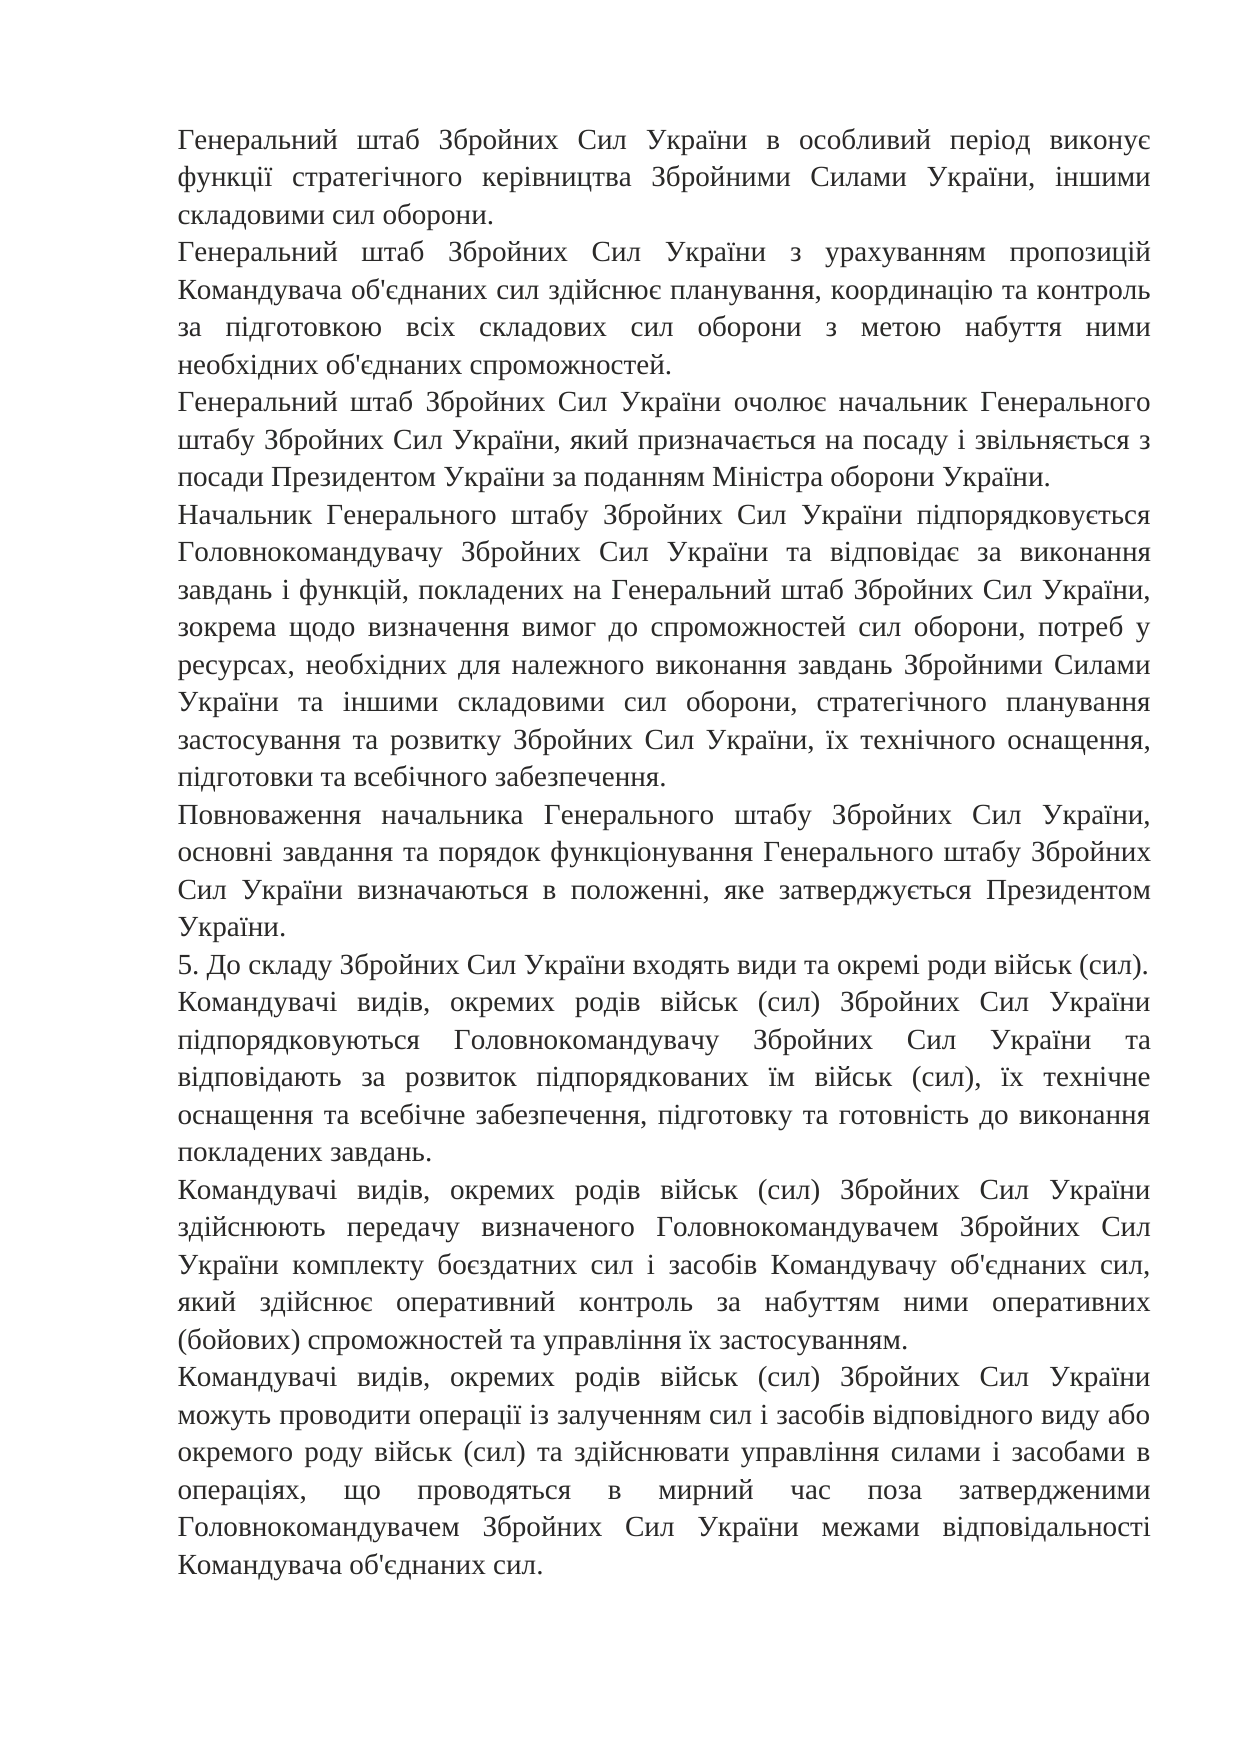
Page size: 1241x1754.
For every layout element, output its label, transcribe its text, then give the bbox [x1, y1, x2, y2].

text Генеральний штаб Збройних Сил України в особливий період виконує функції стратегічного керівництва Збройними Силами України, іншими складовими сил оборони. [177, 118, 1152, 231]
text Генеральний штаб Збройних Сил України очолює начальник Генерального штабу Збройних Сил України, який призначається на посаду і звільняється з посади Президентом України за поданням Міністра оборони України. [177, 381, 1152, 493]
text 5. До складу Збройних Сил України входять види та окремі роди військ (сил). [177, 943, 1152, 981]
text Начальник Генерального штабу Збройних Сил України підпорядковується Головнокомандувачу Збройних Сил України та відповідає за виконання завдань і функцій, покладених на Генеральний штаб Збройних Сил України, зокрема щодо визначення вимог до спроможностей сил оборони, потреб у ресурсах, необхідних для належного виконання завдань Збройними Силами України та іншими складовими сил оборони, стратегічного планування застосування та розвитку Збройних Сил України, їх технічного оснащення, підготовки та всебічного забезпечення. [177, 493, 1152, 793]
text Генеральний штаб Збройних Сил України з урахуванням пропозицій Командувача об'єднаних сил здійснює планування, координацію та контроль за підготовкою всіх складових сил оборони з метою набуття ними необхідних об'єднаних спроможностей. [177, 231, 1152, 381]
text Повноваження начальника Генерального штабу Збройних Сил України, основні завдання та порядок функціонування Генерального штабу Збройних Сил України визначаються в положенні, яке затверджується Президентом України. [177, 793, 1152, 943]
text Командувачі видів, окремих родів військ (сил) Збройних Сил України підпорядковуються Головнокомандувачу Збройних Сил України та відповідають за розвиток підпорядкованих їм військ (сил), їх технічне оснащення та всебічне забезпечення, підготовку та готовність до виконання покладених завдань. [177, 981, 1152, 1168]
text Командувачі видів, окремих родів військ (сил) Збройних Сил України здійснюють передачу визначеного Головнокомандувачем Збройних Сил України комплекту боєздатних сил і засобів Командувачу об'єднаних сил, який здійснює оперативний контроль за набуттям ними оперативних (бойових) спроможностей та управління їх застосуванням. [177, 1168, 1152, 1356]
text Командувачі видів, окремих родів військ (сил) Збройних Сил України можуть проводити операції із залученням сил і засобів відповідного виду або окремого роду військ (сил) та здійснювати управління силами і засобами в операціях, що проводяться в мирний час поза затвердженими Головнокомандувачем Збройних Сил України межами відповідальності Командувача об'єднаних сил. [177, 1356, 1152, 1581]
